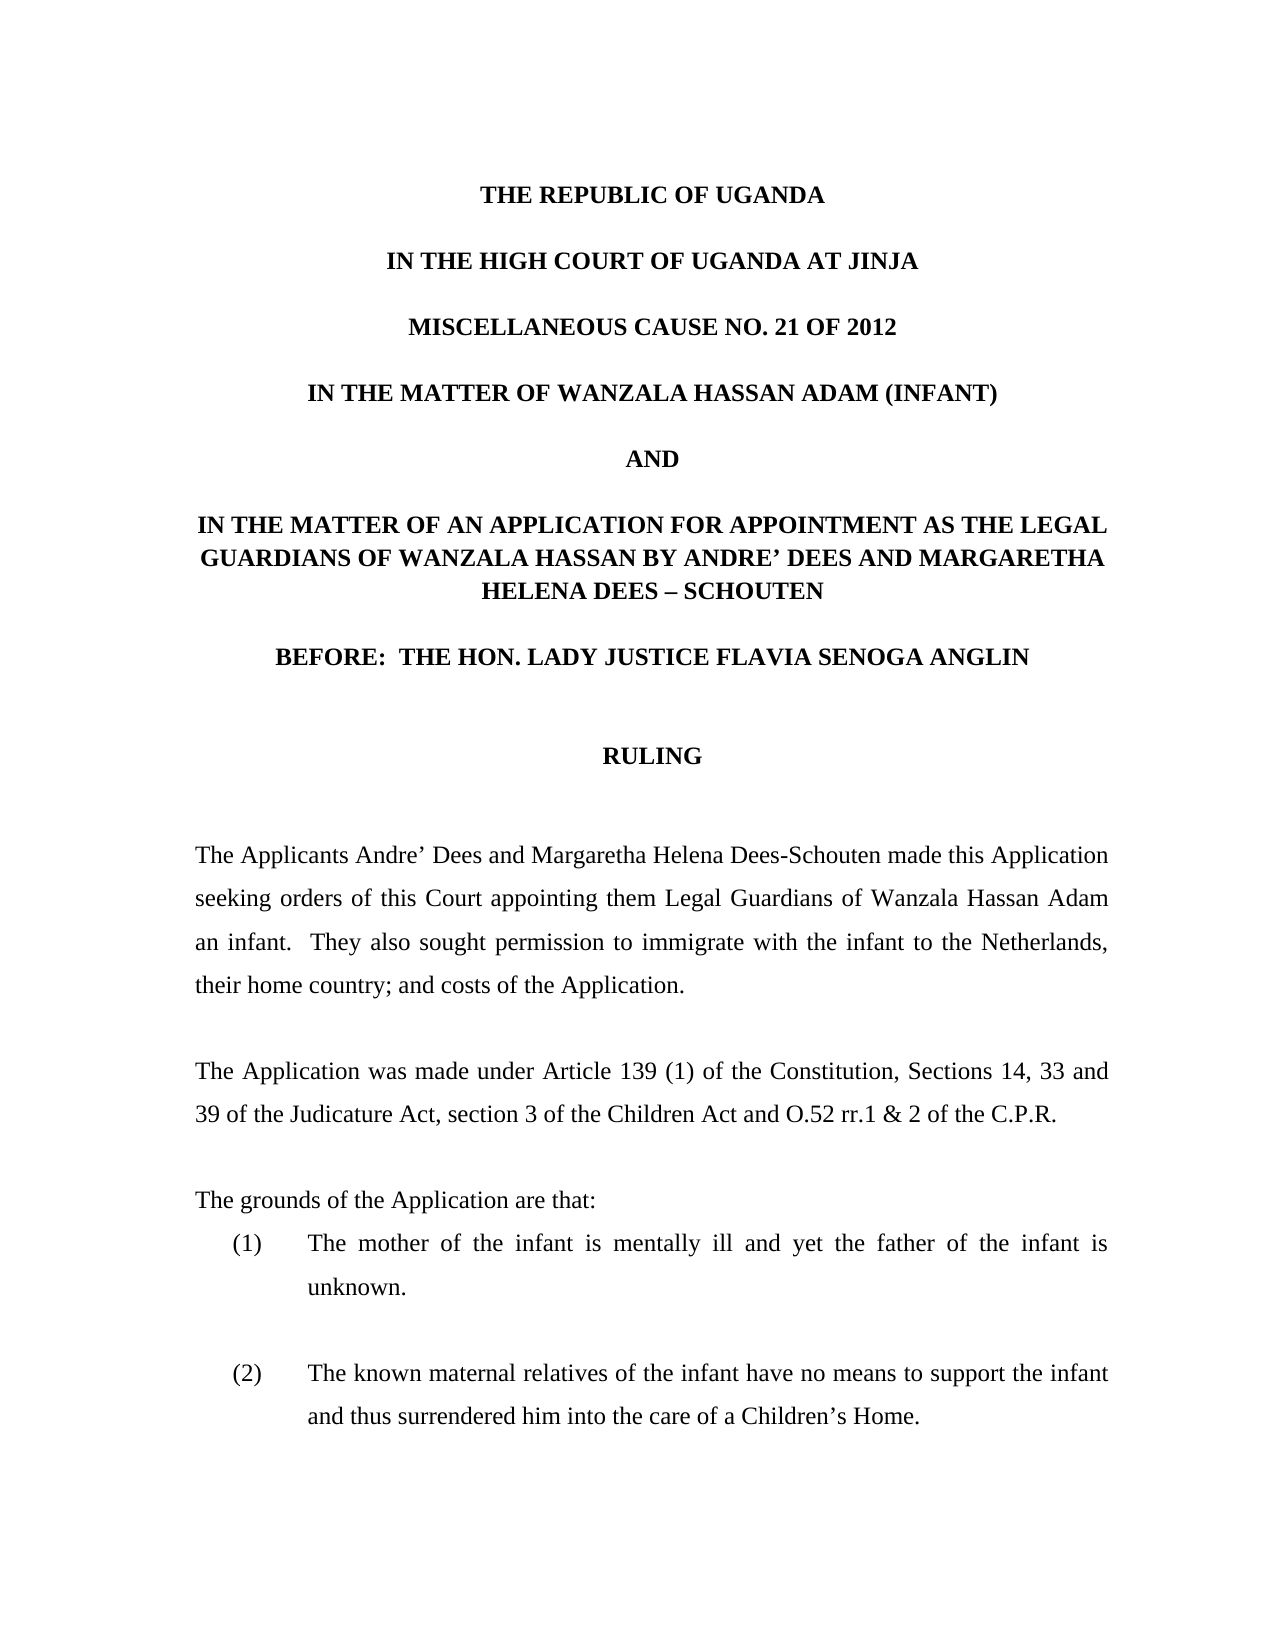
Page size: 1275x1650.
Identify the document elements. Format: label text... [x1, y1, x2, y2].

text The Applicants Andre’ Dees and Margaretha Helena Dees-Schouten made this Application seeking orders of this Court appointing them Legal Guardians of Wanzala Hassan Adam an infant. They also sought permission to immigrate with the infant to the Netherlands, their home country; and costs of the Application. [195, 840, 1110, 998]
text The grounds of the Application are that: [195, 1185, 1110, 1214]
text AND [195, 444, 1110, 473]
list The mother of the infant is mentally ill and yet the father of the infant is unknown. [232, 1228, 1110, 1300]
text IN THE MATTER OF AN APPLICATION FOR APPOINTMENT AS THE LEGAL GUARDIANS OF WANZALA HASSAN BY ANDRE’ DEES AND MARGARETHA HELENA DEES – SCHOUTEN [195, 510, 1110, 605]
text The Application was made under Article 139 (1) of the Constitution, Sections 14, 33 and 39 of the Judicature Act, section 3 of the Children Act and O.52 rr.1 & 2 of the C.P.R. [195, 1056, 1110, 1128]
text IN THE HIGH COURT OF UGANDA AT JINJA [195, 246, 1110, 275]
text MISCELLANEOUS CAUSE NO. 21 OF 2012 [195, 312, 1110, 341]
text THE REPUBLIC OF UGANDA [195, 180, 1110, 209]
list The known maternal relatives of the infant have no means to support the infant and thus surrendered him into the care of a Children’s Home. [232, 1358, 1110, 1430]
text RULING [195, 741, 1110, 770]
text BEFORE: THE HON. LADY JUSTICE FLAVIA SENOGA ANGLIN [195, 642, 1110, 671]
text IN THE MATTER OF WANZALA HASSAN ADAM (INFANT) [195, 378, 1110, 407]
